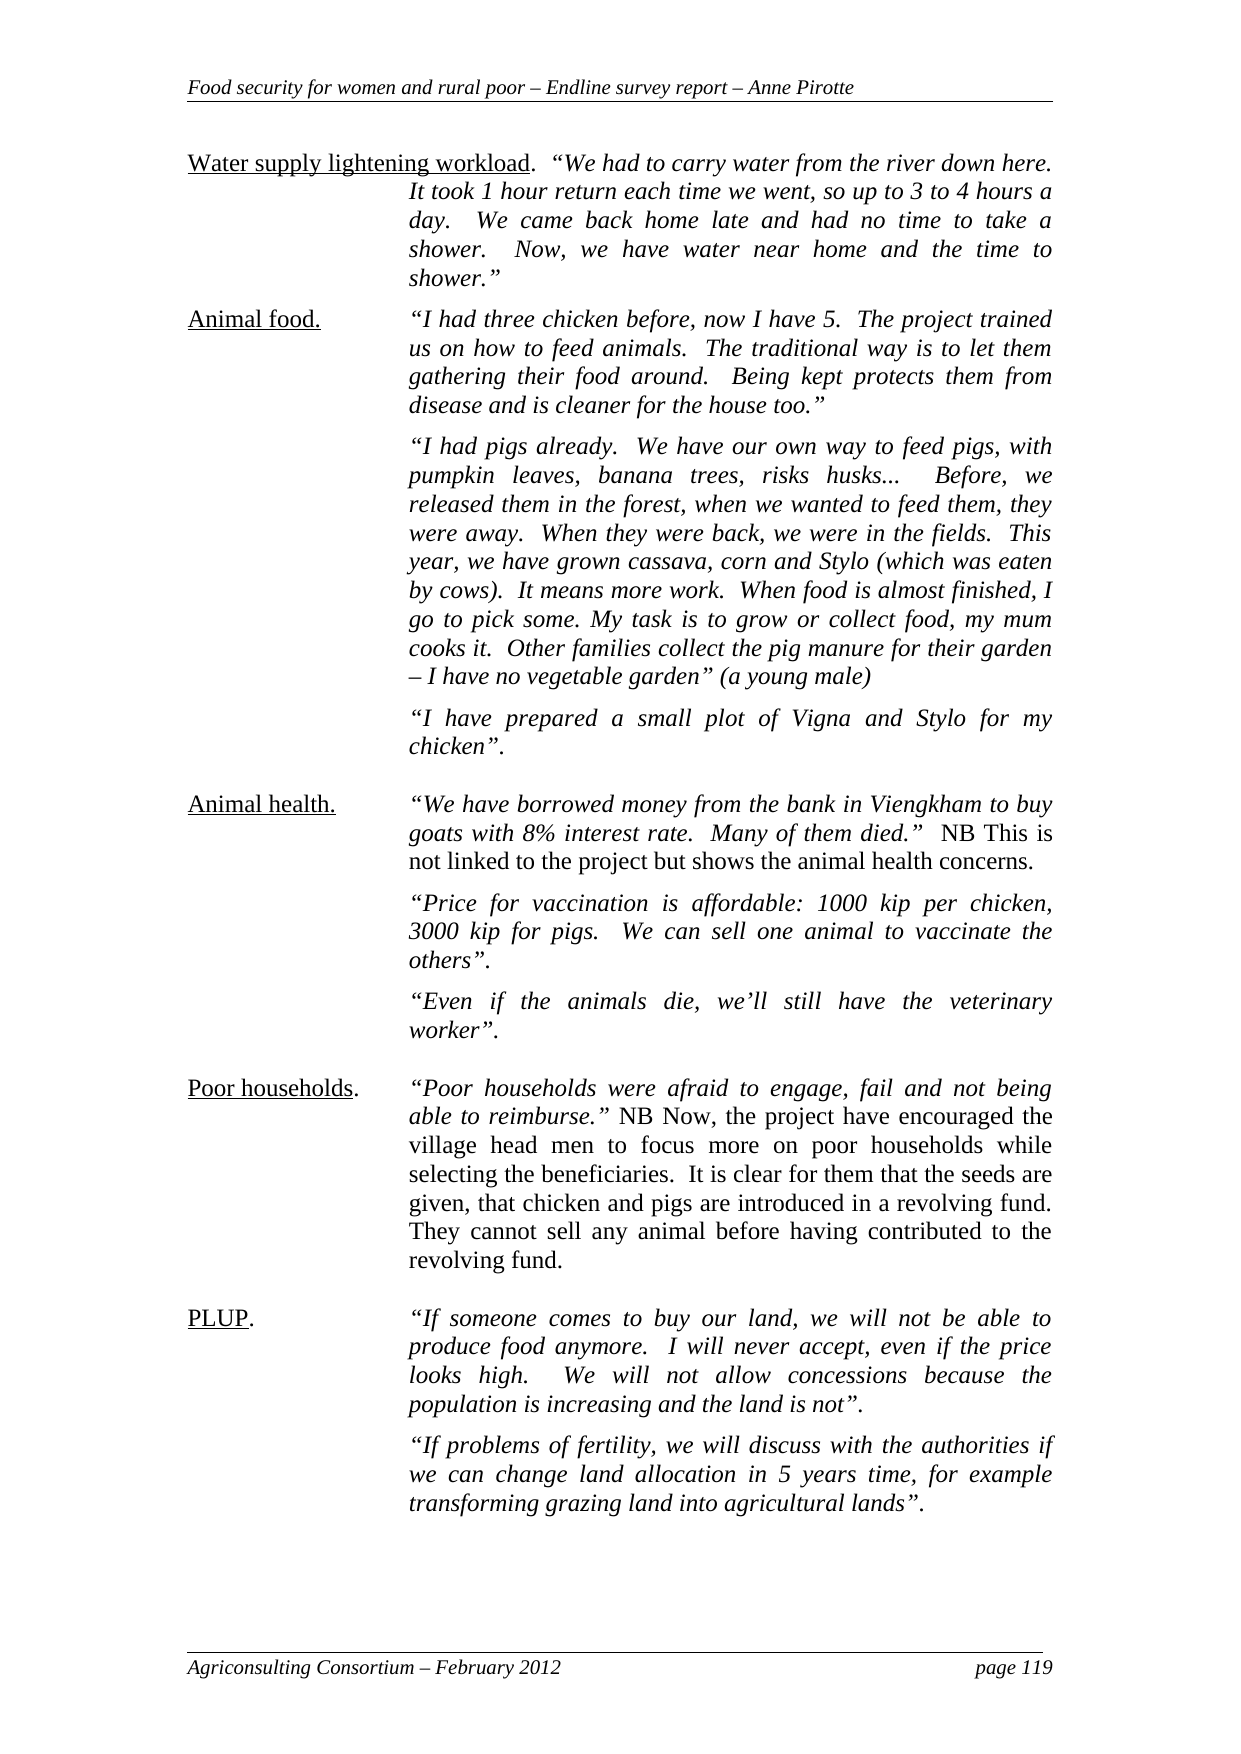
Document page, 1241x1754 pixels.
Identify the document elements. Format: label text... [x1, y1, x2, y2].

text “If problems of fertility, we will discuss with the authorities if we can change land allocation in 5 years time, for example transforming grazing land into agricultural lands”. [409, 1430, 1053, 1516]
text “I had pigs already. We have our own way to feed pigs, with pumpkin leaves, banana trees, risks husks... Before, we released them in the forest, when we wanted to feed them, they were away. When they were back, we were in the fields. This year, we have grown cassava, corn and Stylo (which was eaten by cows). It means more work. When food is almost finished, I go to pick some. My task is to grow or collect food, my mum cooks it. Other families collect the pig manure for their garden – I have no vegetable garden” (a young male) [409, 431, 1053, 690]
text “I have prepared a small plot of Vigna and Stylo for my chicken”. [187, 703, 1053, 760]
text Animal food. “I had three chicken before, now I have 5. The project trained us on how to feed animals. The traditional way is to let them gathering their food around. Being kept protects them from disease and is cleaner for the house too.” [187, 304, 1053, 419]
text “Price for vaccination is affordable: 1000 kip per chicken, 3000 kip for pigs. We can sell one animal to vaccinate the others”. [187, 888, 1053, 974]
text “Even if the animals die, we’ll still have the veterinary worker”. [409, 986, 1053, 1044]
text Animal health. “We have borrowed money from the bank in Viengkham to buy goats with 8% interest rate. Many of them died.” NB This is not linked to the project but shows the animal health concerns. [187, 789, 1053, 875]
text Water supply lightening workload. “We had to carry water from the river down here. It took 1 hour return each time we went, so up to 3 to 4 hours a day. We came back home late and had no time to take a shower. Now, we have water near home and the time to shower.” [187, 148, 1053, 291]
text Poor households. “Poor households were afraid to engage, fail and not being able to reimburse.” NB Now, the project have encouraged the village head men to focus more on poor households while selecting the beneficiaries. It is clear for them that the seeds are given, that chicken and pigs are introduced in a revolving fund. They cannot sell any animal before having contributed to the revolving fund. [187, 1073, 1053, 1274]
text PLUP. “If someone comes to buy our land, we will not be able to produce food anymore. I will never accept, even if the price looks high. We will not allow concessions because the population is increasing and the land is not”. [187, 1303, 1053, 1418]
